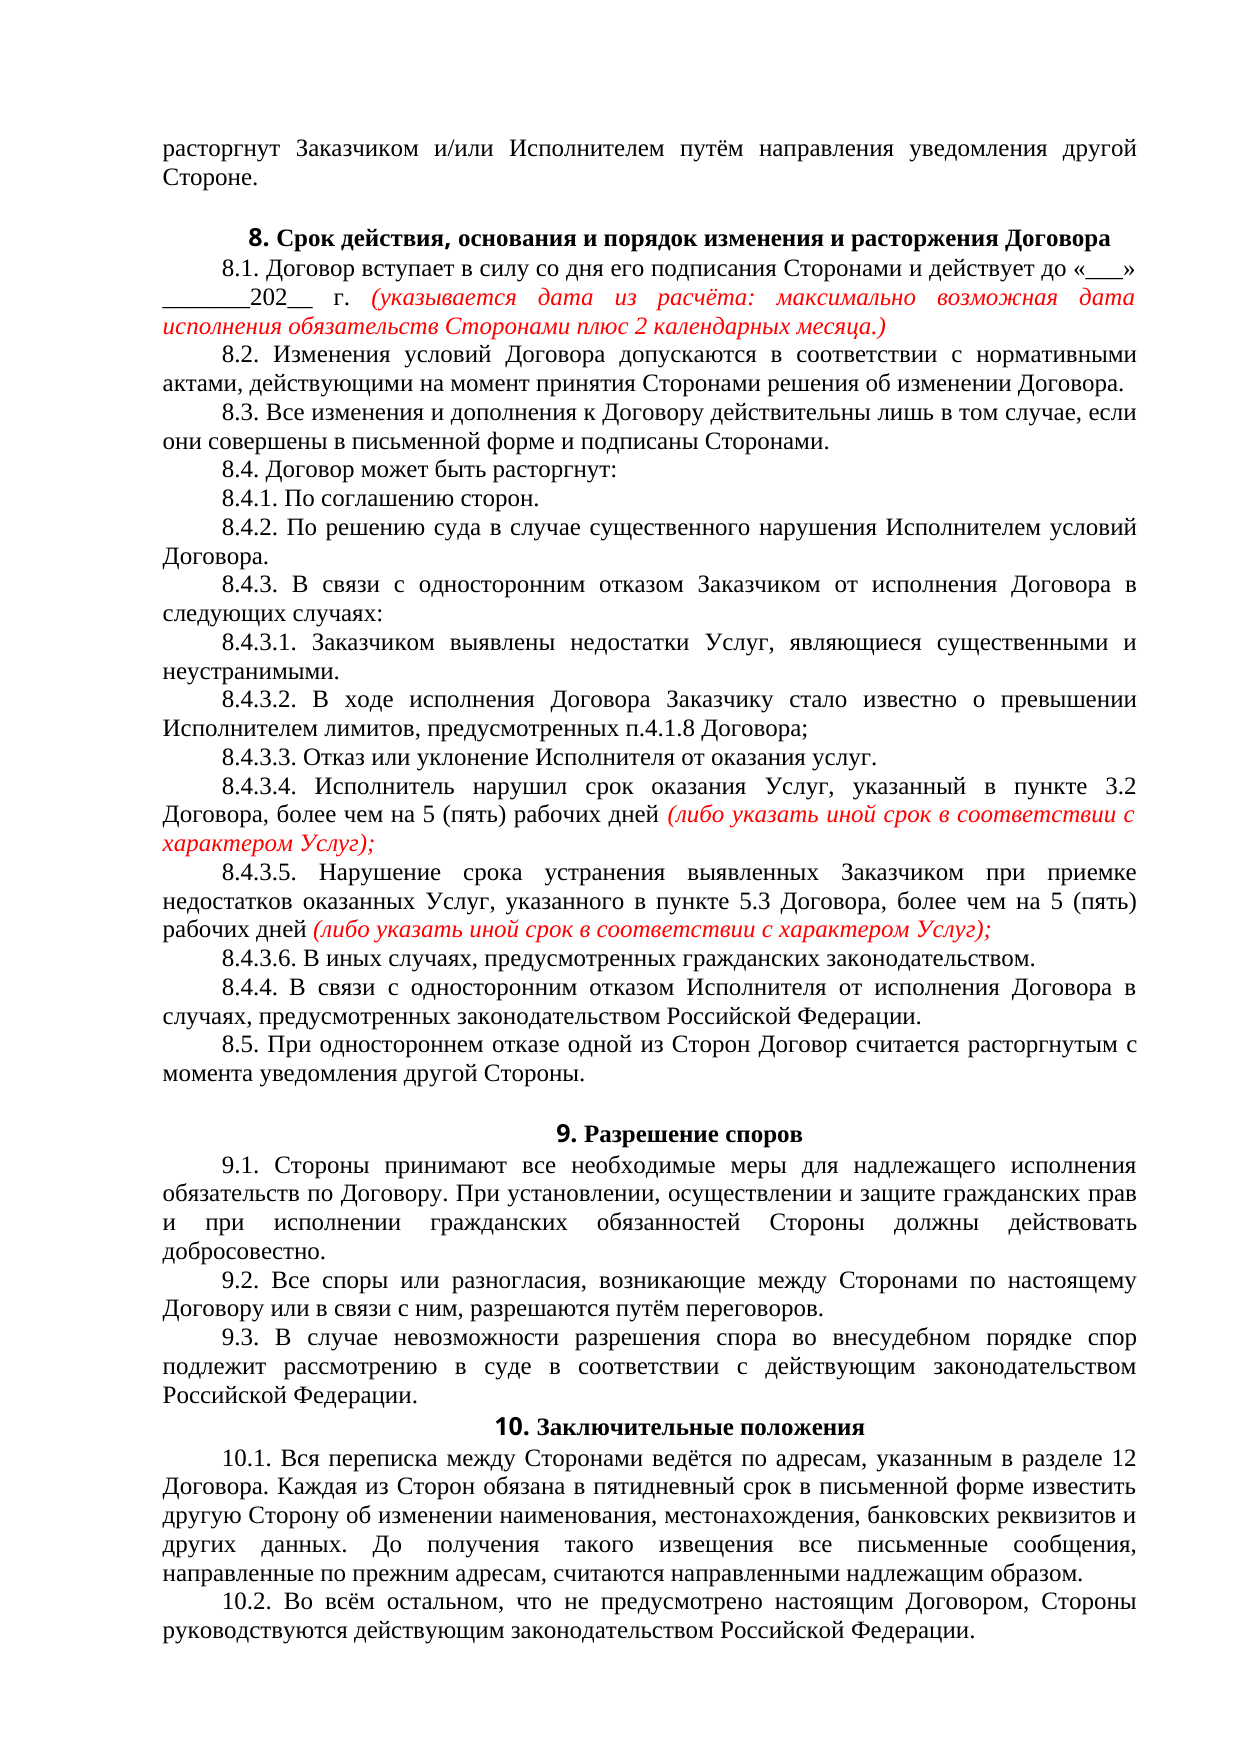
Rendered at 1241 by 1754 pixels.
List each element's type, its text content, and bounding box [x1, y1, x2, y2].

text 9. Разрешение споров [162, 1116, 1138, 1150]
text 8.4. Договор может быть расторгнут: [162, 454, 1138, 483]
text 8.4.3.5. Нарушение срока устранения выявленных Заказчиком при приемке недостатков оказанных Услуг, указанного в пункте 5.3 Договора, более чем на 5 (пять) рабочих дней (либо указать иной срок в соответствии с характером Услуг); [162, 857, 1138, 943]
text 8.4.3.3. Отказ или уклонение Исполнителя от оказания услуг. [162, 742, 1138, 771]
text 10.1. Вся переписка между Сторонами ведётся по адресам, указанным в разделе 12 Договора. Каждая из Сторон обязана в пятидневный срок в письменной форме известить другую Сторону об изменении наименования, местонахождения, банковских реквизитов и других данных. До получения такого извещения все письменные сообщения, направленные по прежним адресам, считаются направленными надлежащим образом. [162, 1443, 1138, 1586]
text 8.4.3. В связи с односторонним отказом Заказчиком от исполнения Договора в следующих случаях: [162, 569, 1138, 627]
text 8.5. При одностороннем отказе одной из Сторон Договор считается расторгнутым с момента уведомления другой Стороны. [162, 1029, 1138, 1087]
text 9.2. Все споры или разногласия, возникающие между Сторонами по настоящему Договору или в связи с ним, разрешаются путём переговоров. [162, 1265, 1138, 1322]
list 8. Срок действия, основания и порядок изменения и расторжения Договора [162, 219, 1138, 253]
text 8.3. Все изменения и дополнения к Договору действительны лишь в том случае, если они совершены в письменной форме и подписаны Сторонами. [162, 397, 1138, 454]
text 8.4.3.2. В ходе исполнения Договора Заказчику стало известно о превышении Исполнителем лимитов, предусмотренных п.4.1.8 Договора; [162, 684, 1138, 742]
text 9.3. В случае невозможности разрешения спора во внесудебном порядке спор подлежит рассмотрению в суде в соответствии с действующим законодательством Российской Федерации. [162, 1322, 1138, 1408]
text 10. Заключительные положения [162, 1408, 1138, 1443]
text 8.4.3.4. Исполнитель нарушил срок оказания Услуг, указанный в пункте 3.2 Договора, более чем на 5 (пять) рабочих дней (либо указать иной срок в соответствии с характером Услуг); [162, 771, 1138, 857]
text 8.4.3.6. В иных случаях, предусмотренных гражданских законодательством. [162, 943, 1138, 972]
text 8.4.4. В связи с односторонним отказом Исполнителя от исполнения Договора в случаях, предусмотренных законодательством Российской Федерации. [162, 972, 1138, 1029]
text 8.2. Изменения условий Договора допускаются в соответствии с нормативными актами, действующими на момент принятия Сторонами решения об изменении Договора. [162, 339, 1138, 397]
text 9.1. Стороны принимают все необходимые меры для надлежащего исполнения обязательств по Договору. При установлении, осуществлении и защите гражданских прав и при исполнении гражданских обязанностей Стороны должны действовать добросовестно. [162, 1150, 1138, 1265]
text 10.2. Во всём остальном, что не предусмотрено настоящим Договором, Стороны руководствуются действующим законодательством Российской Федерации. [162, 1586, 1138, 1644]
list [162, 133, 1138, 190]
text 8.4.3.1. Заказчиком выявлены недостатки Услуг, являющиеся существенными и неустранимыми. [162, 627, 1138, 684]
text 8.1. Договор вступает в силу со дня его подписания Сторонами и действует до «___» _______202__ г. (указывается дата из расчёта: максимально возможная дата исполнения обязательств Сторонами плюс 2 календарных месяца.) [162, 253, 1138, 339]
text 8.4.2. По решению суда в случае существенного нарушения Исполнителем условий Договора. [162, 512, 1138, 569]
text 8.4.1. По соглашению сторон. [162, 483, 1138, 512]
